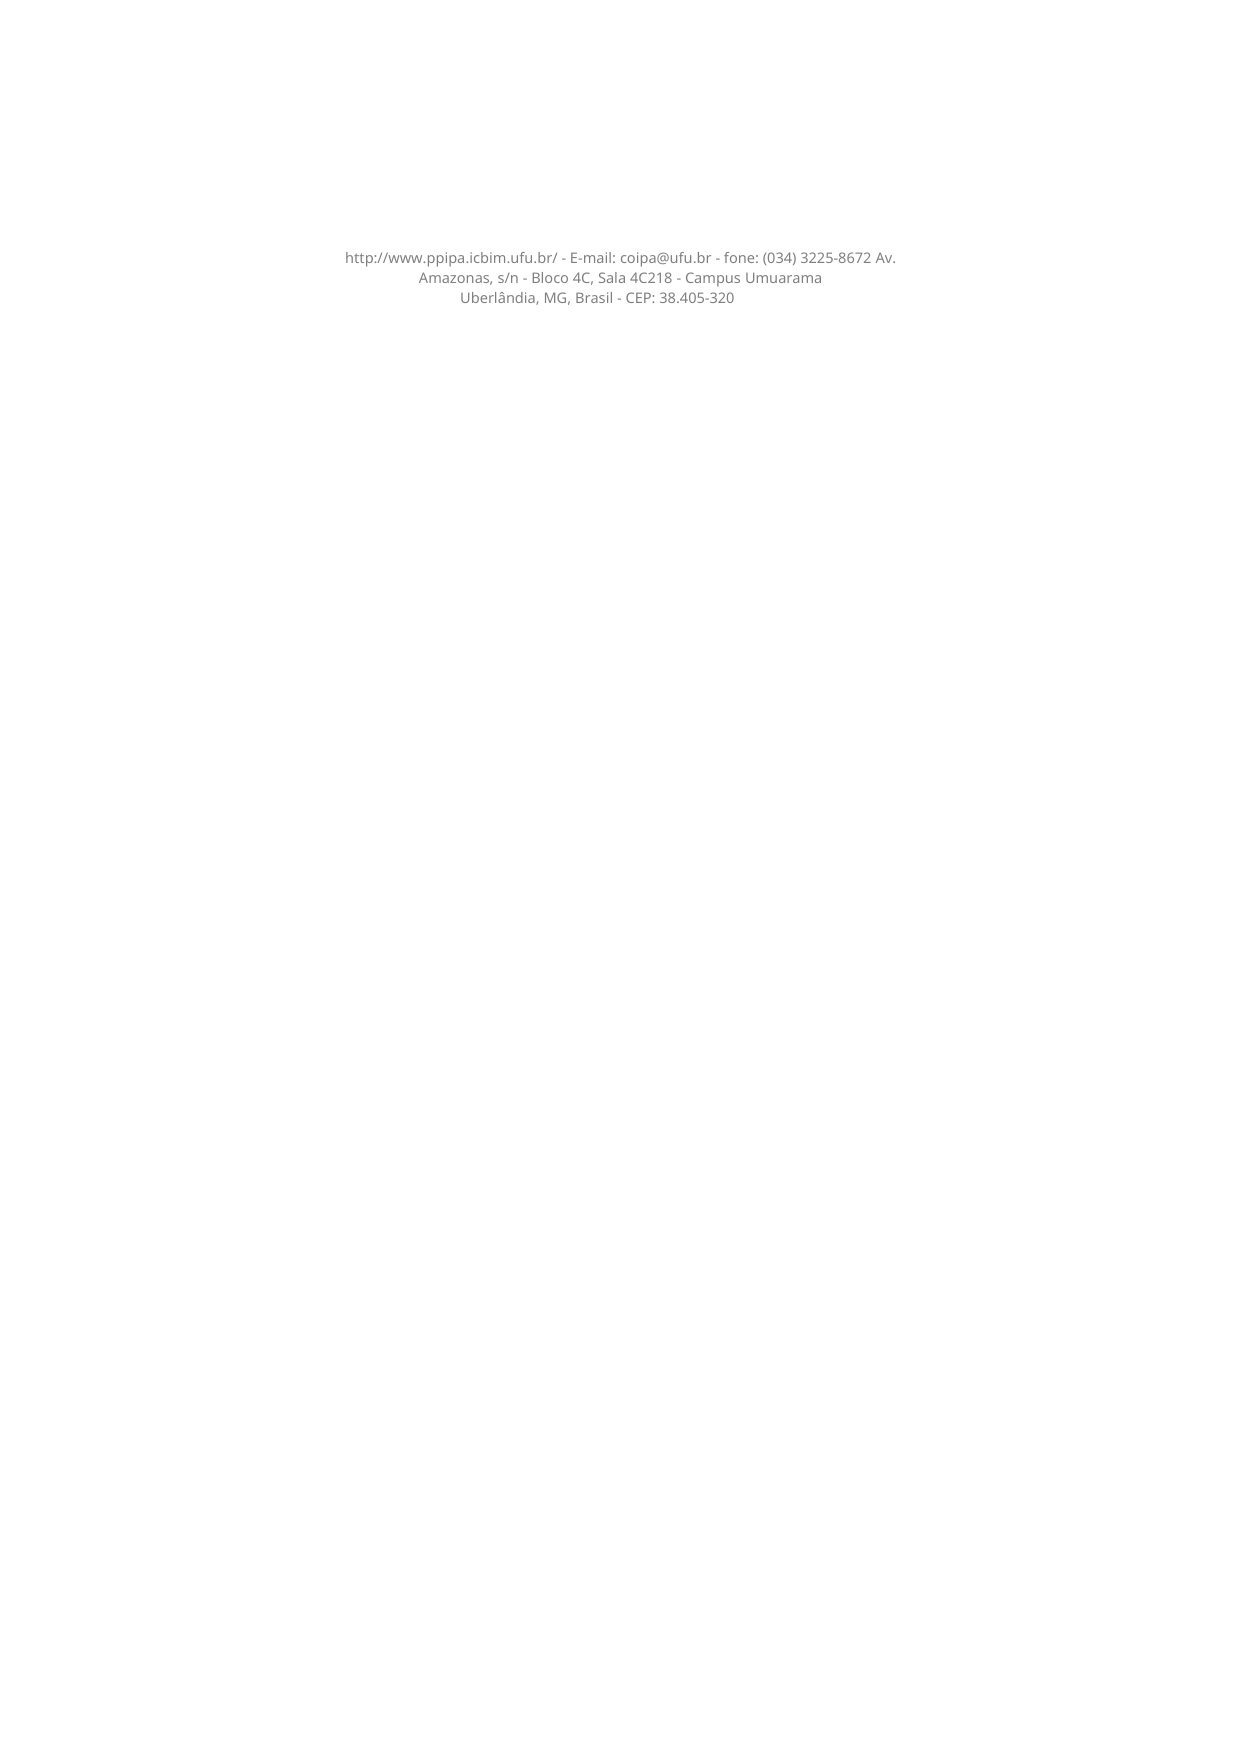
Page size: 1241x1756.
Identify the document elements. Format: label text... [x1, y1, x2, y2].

text Uberlândia, MG, Brasil - CEP: 38.405-320 [438, 288, 756, 308]
text http://www.ppipa.icbim.ufu.br/ - E-mail: coipa@ufu.br - fone: (034) 3225-8672 Av. Amazonas, s/n - Bloco 4C, Sala 4C218 - Campus Umuarama [334, 248, 907, 288]
